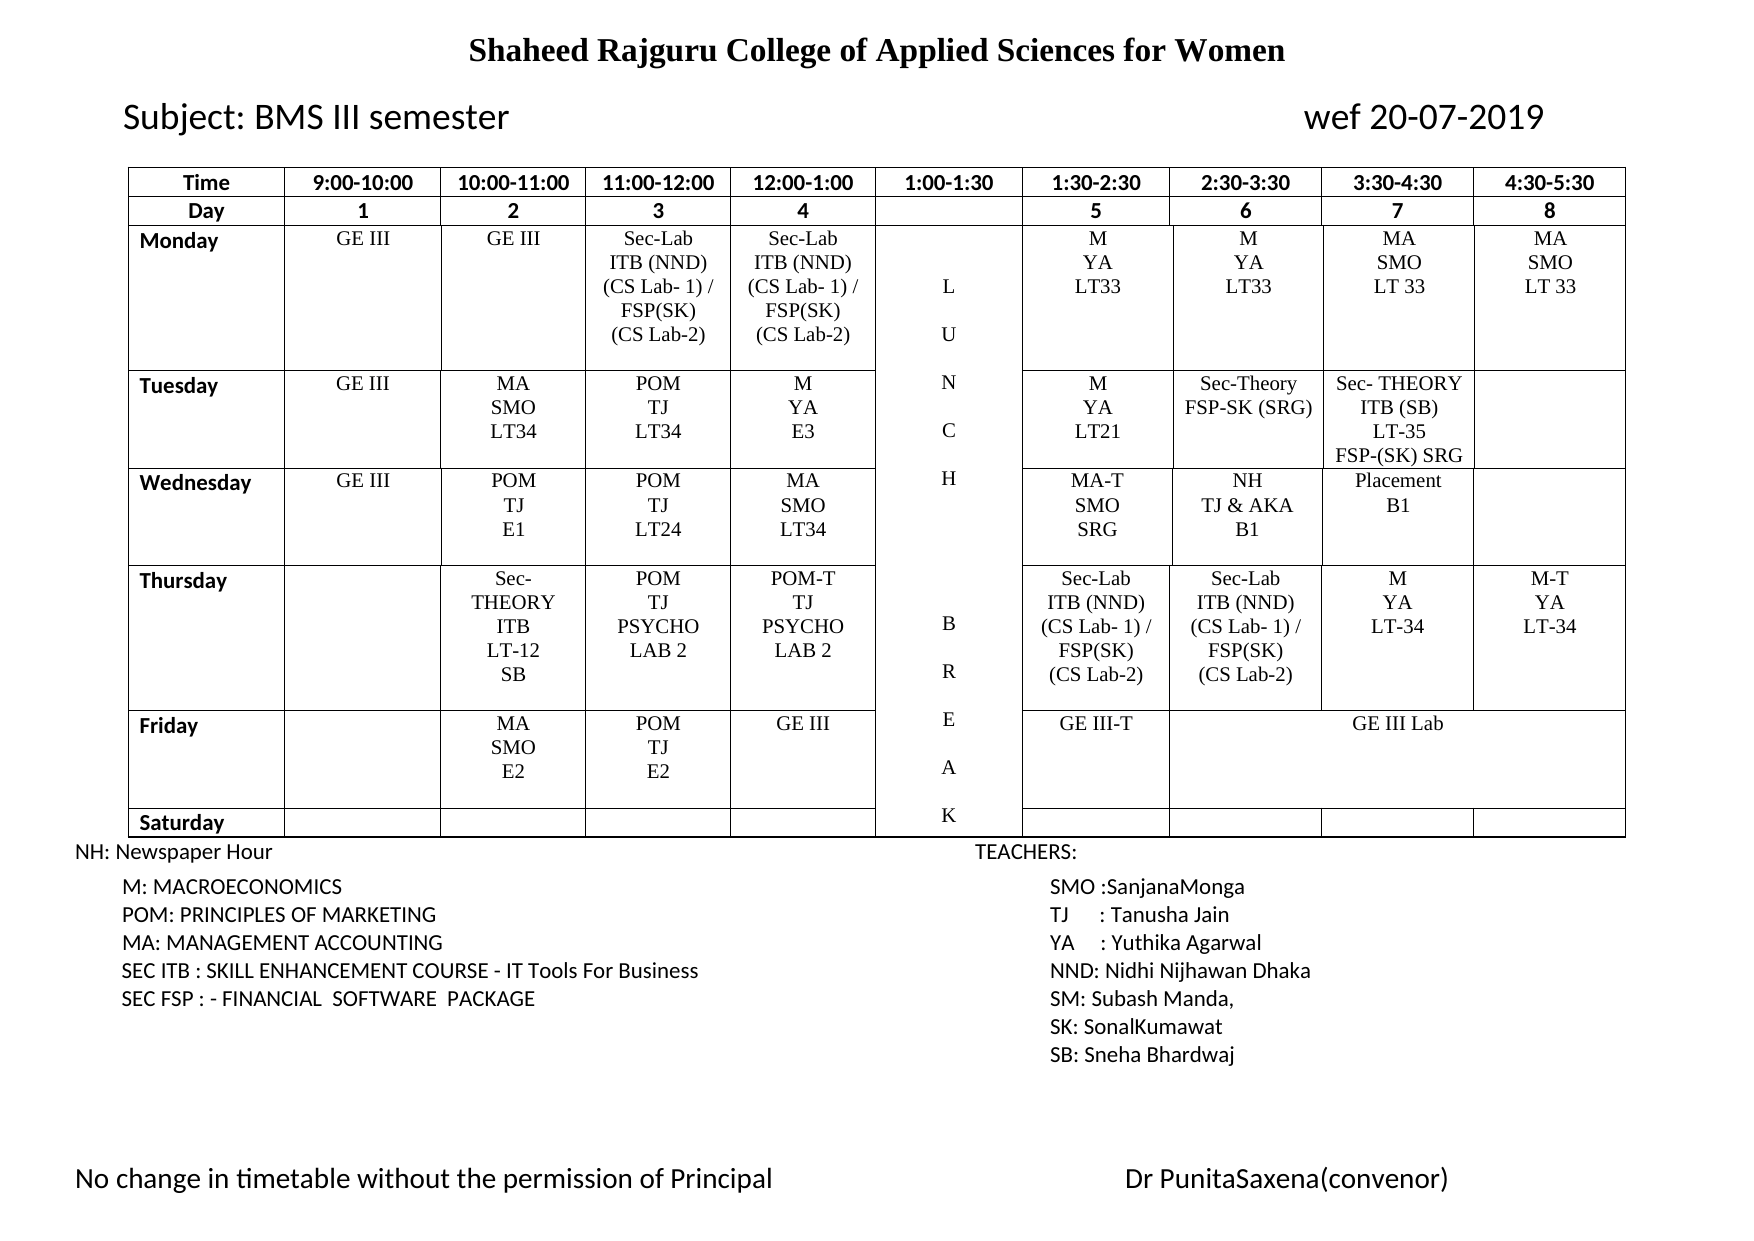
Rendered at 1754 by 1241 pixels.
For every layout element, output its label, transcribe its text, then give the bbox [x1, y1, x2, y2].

table_cell Sec-Theory FSP-SK (SRG) [1174, 371, 1323, 467]
table_cell Sec-Lab ITB (NND) (CS Lab- 1) / FSP(SK) (CS Lab-2) [1170, 566, 1321, 710]
text M: MACROECONOMICS SMO :SanjanaMonga [122, 872, 1707, 900]
table_cell Day [129, 197, 284, 225]
table_cell MA SMO LT34 [731, 469, 875, 565]
table_cell [441, 809, 585, 836]
text Subject: BMS III semester wef 20-07-2019 [47, 93, 1707, 139]
table_cell M YA LT-34 [1322, 566, 1473, 710]
table_cell [1322, 809, 1473, 836]
table_cell Monday [129, 226, 284, 370]
table_cell 1 [285, 197, 440, 225]
table_cell [1023, 809, 1169, 836]
table_cell POM TJ E1 [442, 469, 585, 565]
table_cell [285, 711, 440, 807]
table_cell [285, 809, 440, 836]
table_header 4:30-5:30 [1474, 168, 1625, 196]
table_header 11:00-12:00 [586, 168, 730, 196]
table_cell Saturday [129, 809, 284, 836]
table_cell M YA E3 [731, 371, 875, 467]
table_cell MA SMO LT 33 [1475, 226, 1625, 370]
table_cell [586, 809, 730, 836]
table_cell POM TJ LT34 [586, 371, 730, 467]
table_cell GE III [285, 469, 441, 565]
table_cell [1170, 809, 1321, 836]
text SK: SonalKumawat [121, 1012, 1707, 1041]
text SEC ITB : SKILL ENHANCEMENT COURSE - IT Tools For Business NND: Nidhi Nijhawan Dhaka [121, 956, 1707, 984]
table_cell GE III [731, 711, 875, 807]
table_cell GE III [285, 226, 441, 370]
text SEC FSP : - FINANCIAL SOFTWARE PACKAGE SM: Subash Manda, [121, 984, 1707, 1012]
table_cell 3 [586, 197, 730, 225]
table_cell 8 [1474, 197, 1625, 225]
table_header 3:30-4:30 [1322, 168, 1473, 196]
table_cell GE III [442, 226, 585, 370]
table_cell Tuesday [129, 371, 284, 467]
table_cell POM TJ LT24 [586, 469, 730, 565]
table_cell MA-T SMO SRG [1023, 469, 1172, 565]
table_cell 2 [441, 197, 585, 225]
table_cell Sec- THEORY ITB LT-12 SB [441, 566, 585, 710]
text MA: MANAGEMENT ACCOUNTING YA : Yuthika Agarwal [122, 928, 1707, 956]
table_cell Friday [129, 711, 284, 807]
table_cell [731, 809, 875, 836]
table_cell Placement B1 [1323, 469, 1473, 565]
table_cell L U N C H B R E A K [876, 226, 1022, 836]
table_cell Sec-Lab ITB (NND) (CS Lab- 1) / FSP(SK) (CS Lab-2) [1023, 566, 1169, 710]
table_header 1:30-2:30 [1023, 168, 1169, 196]
table_cell [285, 566, 440, 710]
table_cell [876, 197, 1022, 225]
text POM: PRINCIPLES OF MARKETING TJ : Tanusha Jain [122, 900, 1707, 928]
table_header 2:30-3:30 [1170, 168, 1321, 196]
table_header 1:00-1:30 [876, 168, 1022, 196]
table_cell M YA LT33 [1023, 226, 1173, 370]
table_cell [1475, 371, 1625, 467]
table_cell 4 [731, 197, 875, 225]
table_cell M YA LT21 [1023, 371, 1173, 467]
table_cell Thursday [129, 566, 284, 710]
text NH: Newspaper Hour TEACHERS: [75, 837, 1679, 866]
text SB: Sneha Bhardwaj [121, 1041, 1707, 1068]
table_cell 7 [1322, 197, 1473, 225]
table_cell M YA LT33 [1174, 226, 1323, 370]
table_cell POM TJ PSYCHO LAB 2 [586, 566, 730, 710]
table_cell [1474, 469, 1625, 565]
table_cell POM TJ E2 [586, 711, 730, 807]
table_header 12:00-1:00 [731, 168, 875, 196]
table_cell 6 [1170, 197, 1321, 225]
table_cell [1474, 809, 1625, 836]
table_header Time [129, 168, 284, 196]
table_cell POM-T TJ PSYCHO LAB 2 [731, 566, 875, 710]
table_cell M-T YA LT-34 [1474, 566, 1625, 710]
table_cell 5 [1023, 197, 1169, 225]
table_cell Sec-Lab ITB (NND) (CS Lab- 1) / FSP(SK) (CS Lab-2) [586, 226, 730, 370]
table_cell GE III-T [1023, 711, 1169, 807]
table_cell MA SMO LT34 [441, 371, 585, 467]
table_cell MA SMO LT 33 [1324, 226, 1474, 370]
table_cell Sec-Lab ITB (NND) (CS Lab- 1) / FSP(SK) (CS Lab-2) [731, 226, 875, 370]
table_cell GE III Lab [1170, 711, 1625, 807]
table_cell Wednesday [129, 469, 284, 565]
table_cell MA SMO E2 [441, 711, 585, 807]
table_header 9:00-10:00 [285, 168, 440, 196]
table_cell NH TJ & AKA B1 [1173, 469, 1322, 565]
table_header 10:00-11:00 [441, 168, 585, 196]
table_cell GE III [285, 371, 440, 467]
table_cell Sec- THEORY ITB (SB) LT-35 FSP-(SK) SRG [1324, 371, 1474, 467]
